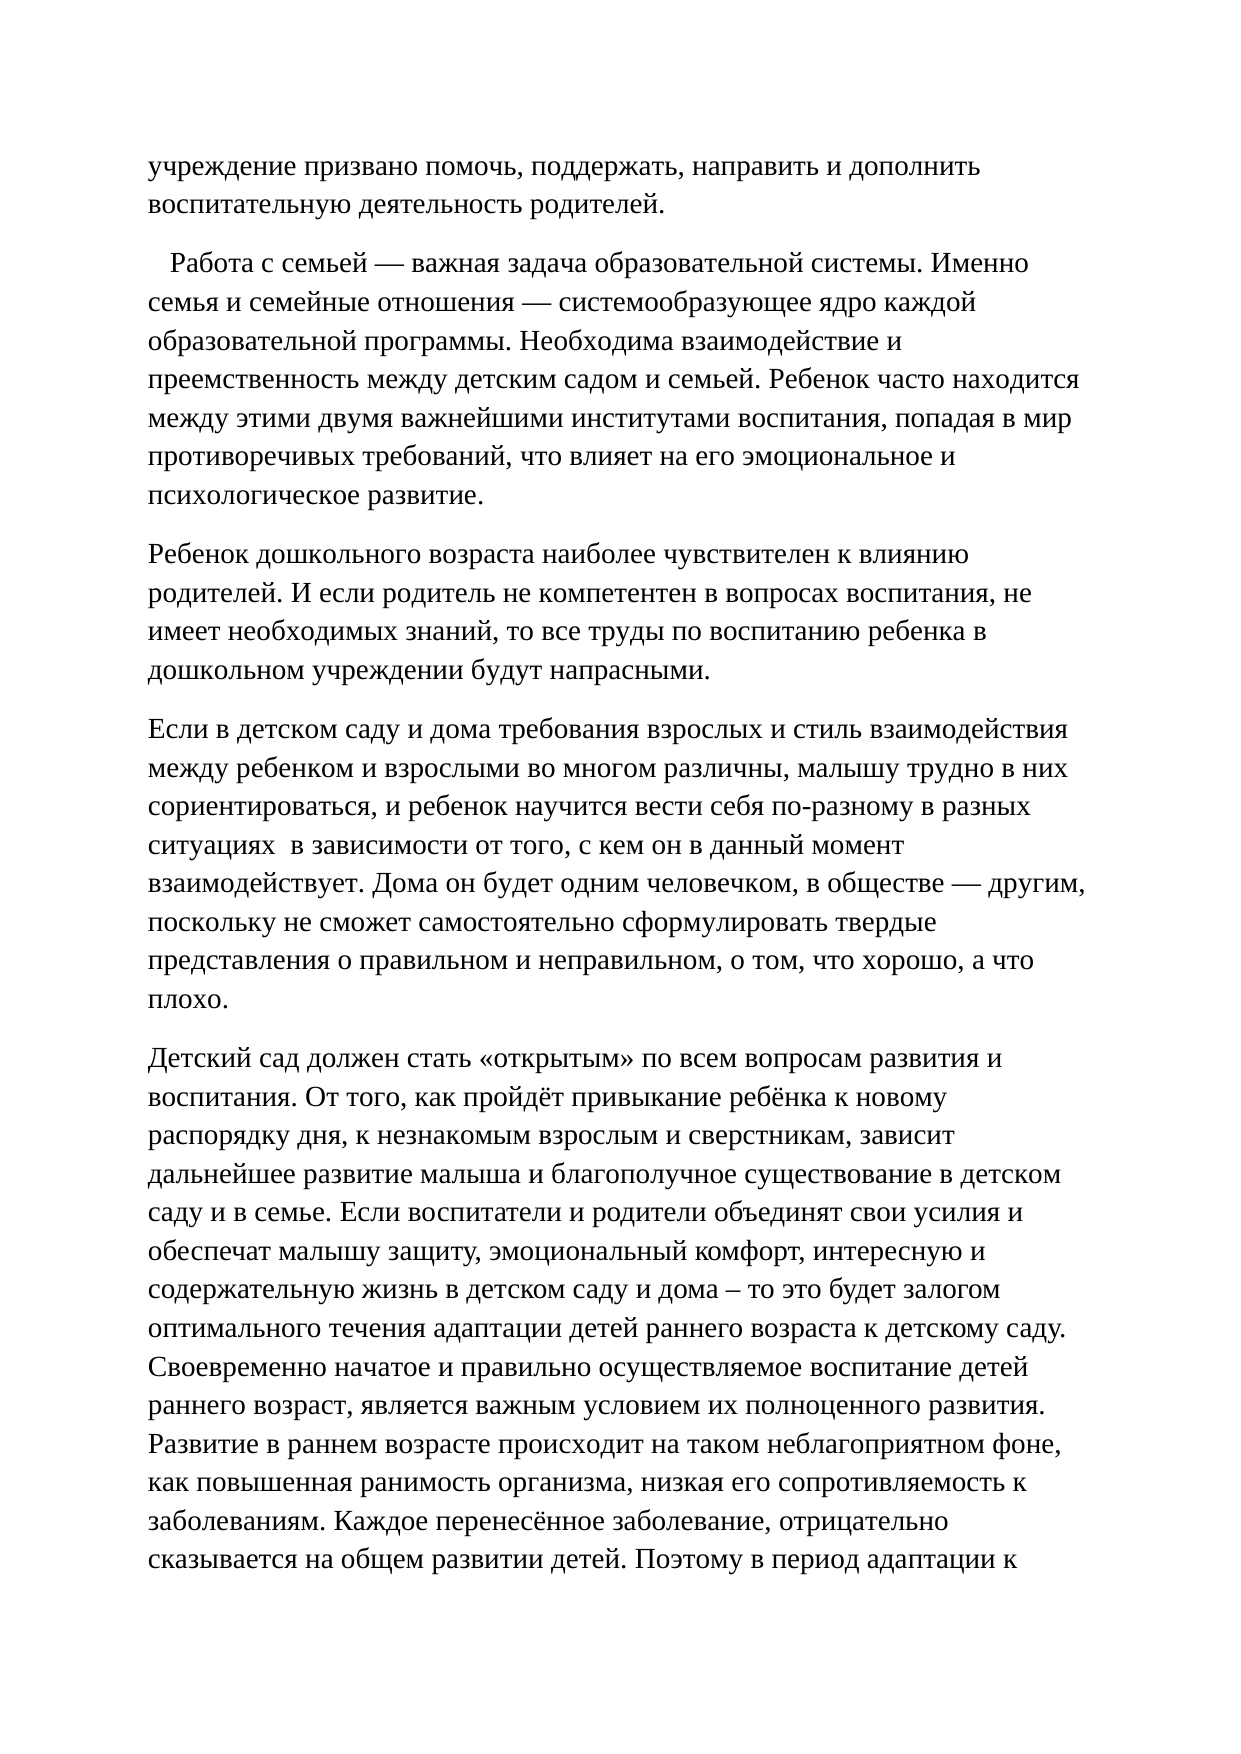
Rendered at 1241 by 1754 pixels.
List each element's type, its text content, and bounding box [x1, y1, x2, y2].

text Ребенок дошкольного возраста наиболее чувствителен к влиянию родителей. И если родитель не компетентен в вопросах воспитания, не имеет необходимых знаний, то все труды по воспитанию ребенка в дошкольном учреждении будут напрасными. [148, 536, 1092, 685]
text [148, 1040, 1092, 1575]
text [148, 148, 1092, 220]
text Работа с семьей — важная задача образовательной системы. Именно семья и семейные отношения — системообразующее ядро каждой образовательной программы. Необходима взаимодействие и преемственность между детским садом и семьей. Ребенок часто находится между этими двумя важнейшими институтами воспитания, попадая в мир противоречивых требований, что влияет на его эмоциональное и психологическое развитие. [148, 246, 1092, 510]
text Если в детском саду и дома требования взрослых и стиль взаимодействия между ребенком и взрослыми во многом различны, малышу трудно в них сориентироваться, и ребенок научится вести себя по-разному в разных ситуациях в зависимости от того, с кем он в данный момент взаимодействует. Дома он будет одним человечком, в обществе — другим, поскольку не сможет самостоятельно сформулировать твердые представления о правильном и неправильном, о том, что хорошо, а что плохо. [148, 711, 1092, 1014]
